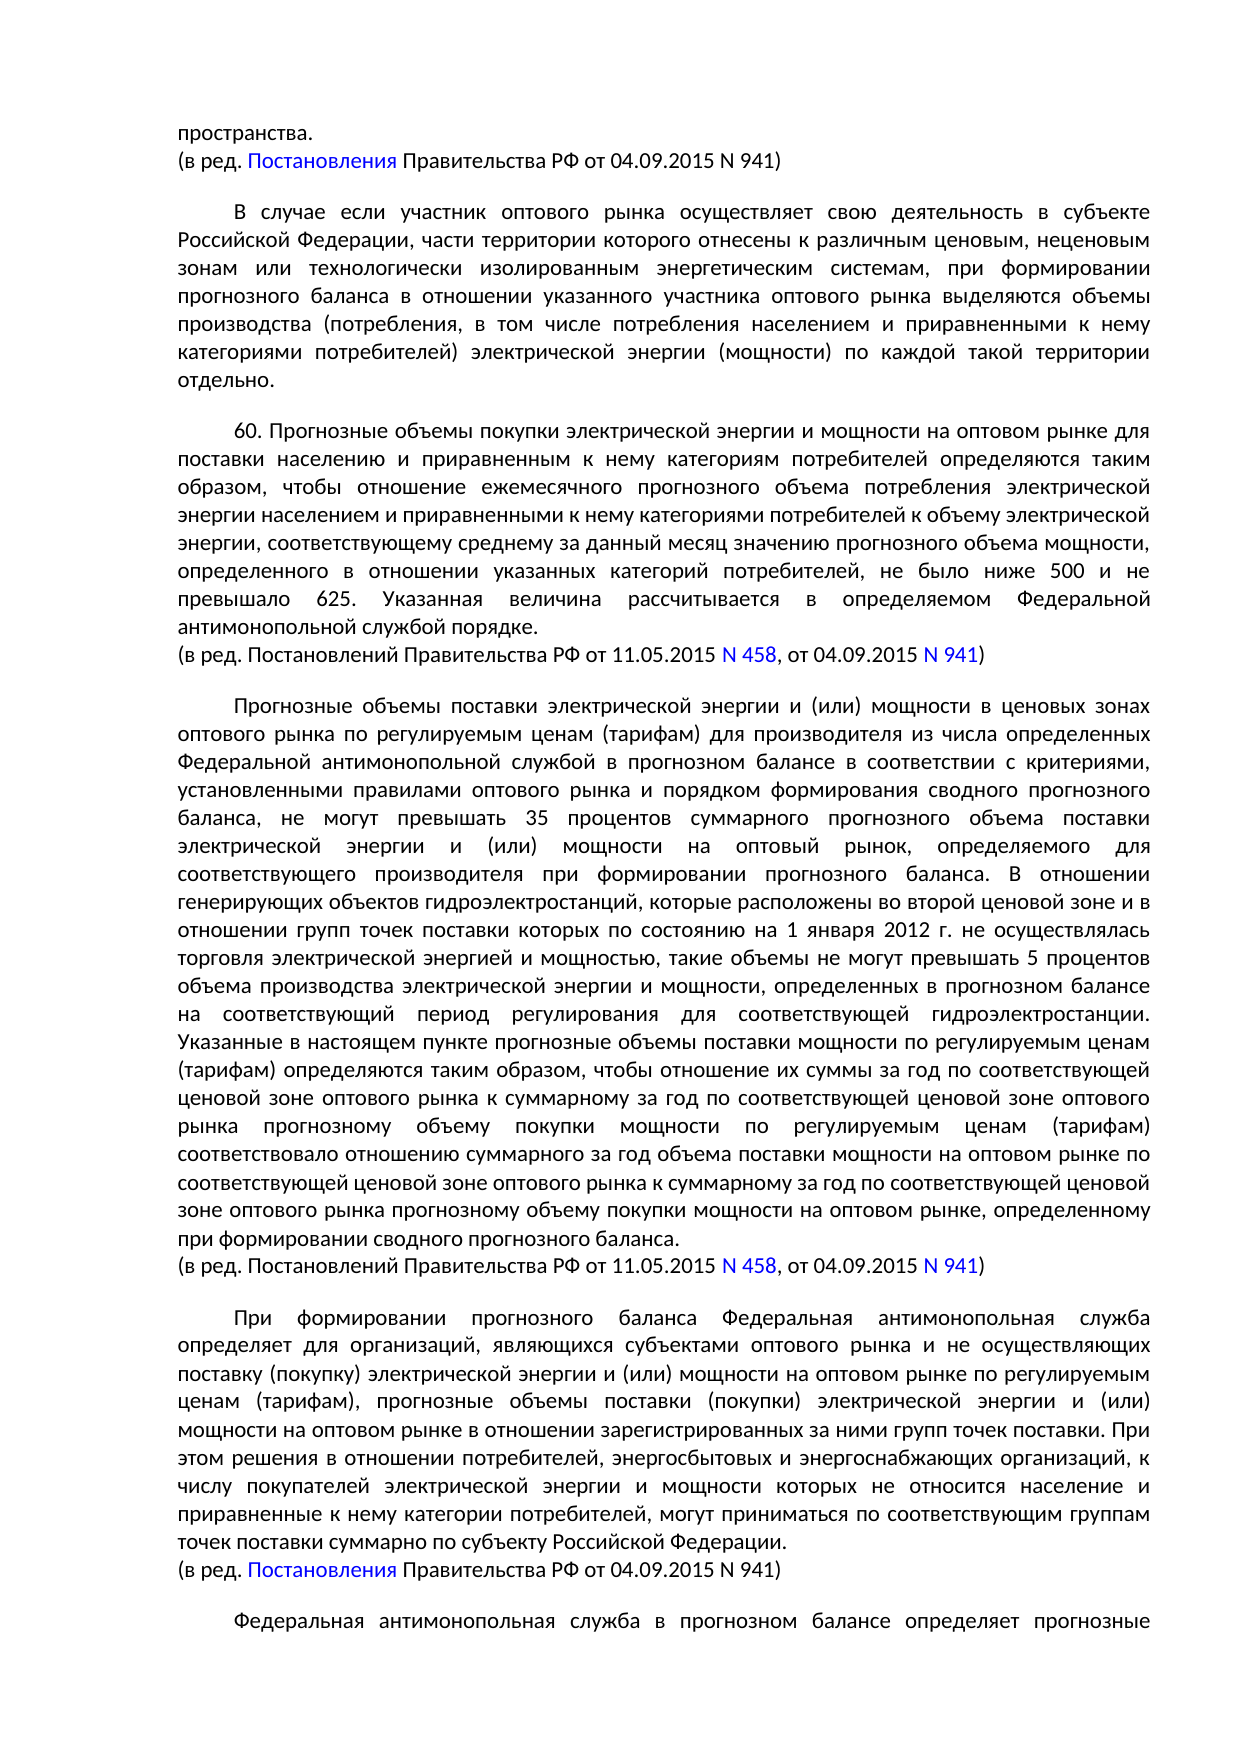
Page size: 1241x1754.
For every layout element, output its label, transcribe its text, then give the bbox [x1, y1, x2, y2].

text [177, 1606, 1152, 1634]
text В случае если участник оптового рынка осуществляет свою деятельность в субъекте Российской Федерации, части территории которого отнесены к различным ценовым, неценовым зонам или технологически изолированным энергетическим системам, при формировании прогнозного баланса в отношении указанного участника оптового рынка выделяются объемы производства (потребления, в том числе потребления населением и приравненными к нему категориями потребителей) электрической энергии (мощности) по каждой такой территории отдельно. [177, 197, 1152, 393]
text 60. Прогнозные объемы покупки электрической энергии и мощности на оптовом рынке для поставки населению и приравненным к нему категориям потребителей определяются таким образом, чтобы отношение ежемесячного прогнозного объема потребления электрической энергии населением и приравненными к нему категориями потребителей к объему электрической энергии, соответствующему среднему за данный месяц значению прогнозного объема мощности, определенного в отношении указанных категорий потребителей, не было ниже 500 и не превышало 625. Указанная величина рассчитывается в определяемом Федеральной антимонопольной службой порядке. [177, 416, 1152, 640]
text (в ред. Постановления Правительства РФ от 04.09.2015 N 941) [177, 1555, 1152, 1583]
text При формировании прогнозного баланса Федеральная антимонопольная служба определяет для организаций, являющихся субъектами оптового рынка и не осуществляющих поставку (покупку) электрической энергии и (или) мощности на оптовом рынке по регулируемым ценам (тарифам), прогнозные объемы поставки (покупки) электрической энергии и (или) мощности на оптовом рынке в отношении зарегистрированных за ними групп точек поставки. При этом решения в отношении потребителей, энергосбытовых и энергоснабжающих организаций, к числу покупателей электрической энергии и мощности которых не относится население и приравненные к нему категории потребителей, могут приниматься по соответствующим группам точек поставки суммарно по субъекту Российской Федерации. [177, 1303, 1152, 1555]
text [177, 118, 1152, 146]
text (в ред. Постановлений Правительства РФ от 11.05.2015 N 458, от 04.09.2015 N 941) [177, 640, 1152, 668]
text (в ред. Постановления Правительства РФ от 04.09.2015 N 941) [177, 146, 1152, 174]
text Прогнозные объемы поставки электрической энергии и (или) мощности в ценовых зонах оптового рынка по регулируемым ценам (тарифам) для производителя из числа определенных Федеральной антимонопольной службой в прогнозном балансе в соответствии с критериями, установленными правилами оптового рынка и порядком формирования сводного прогнозного баланса, не могут превышать 35 процентов суммарного прогнозного объема поставки электрической энергии и (или) мощности на оптовый рынок, определяемого для соответствующего производителя при формировании прогнозного баланса. В отношении генерирующих объектов гидроэлектростанций, которые расположены во второй ценовой зоне и в отношении групп точек поставки которых по состоянию на 1 января 2012 г. не осуществлялась торговля электрической энергией и мощностью, такие объемы не могут превышать 5 процентов объема производства электрической энергии и мощности, определенных в прогнозном балансе на соответствующий период регулирования для соответствующей гидроэлектростанции. Указанные в настоящем пункте прогнозные объемы поставки мощности по регулируемым ценам (тарифам) определяются таким образом, чтобы отношение их суммы за год по соответствующей ценовой зоне оптового рынка к суммарному за год по соответствующей ценовой зоне оптового рынка прогнозному объему покупки мощности по регулируемым ценам (тарифам) соответствовало отношению суммарного за год объема поставки мощности на оптовом рынке по соответствующей ценовой зоне оптового рынка к суммарному за год по соответствующей ценовой зоне оптового рынка прогнозному объему покупки мощности на оптовом рынке, определенному при формировании сводного прогнозного баланса. [177, 691, 1152, 1252]
text (в ред. Постановлений Правительства РФ от 11.05.2015 N 458, от 04.09.2015 N 941) [177, 1252, 1152, 1280]
